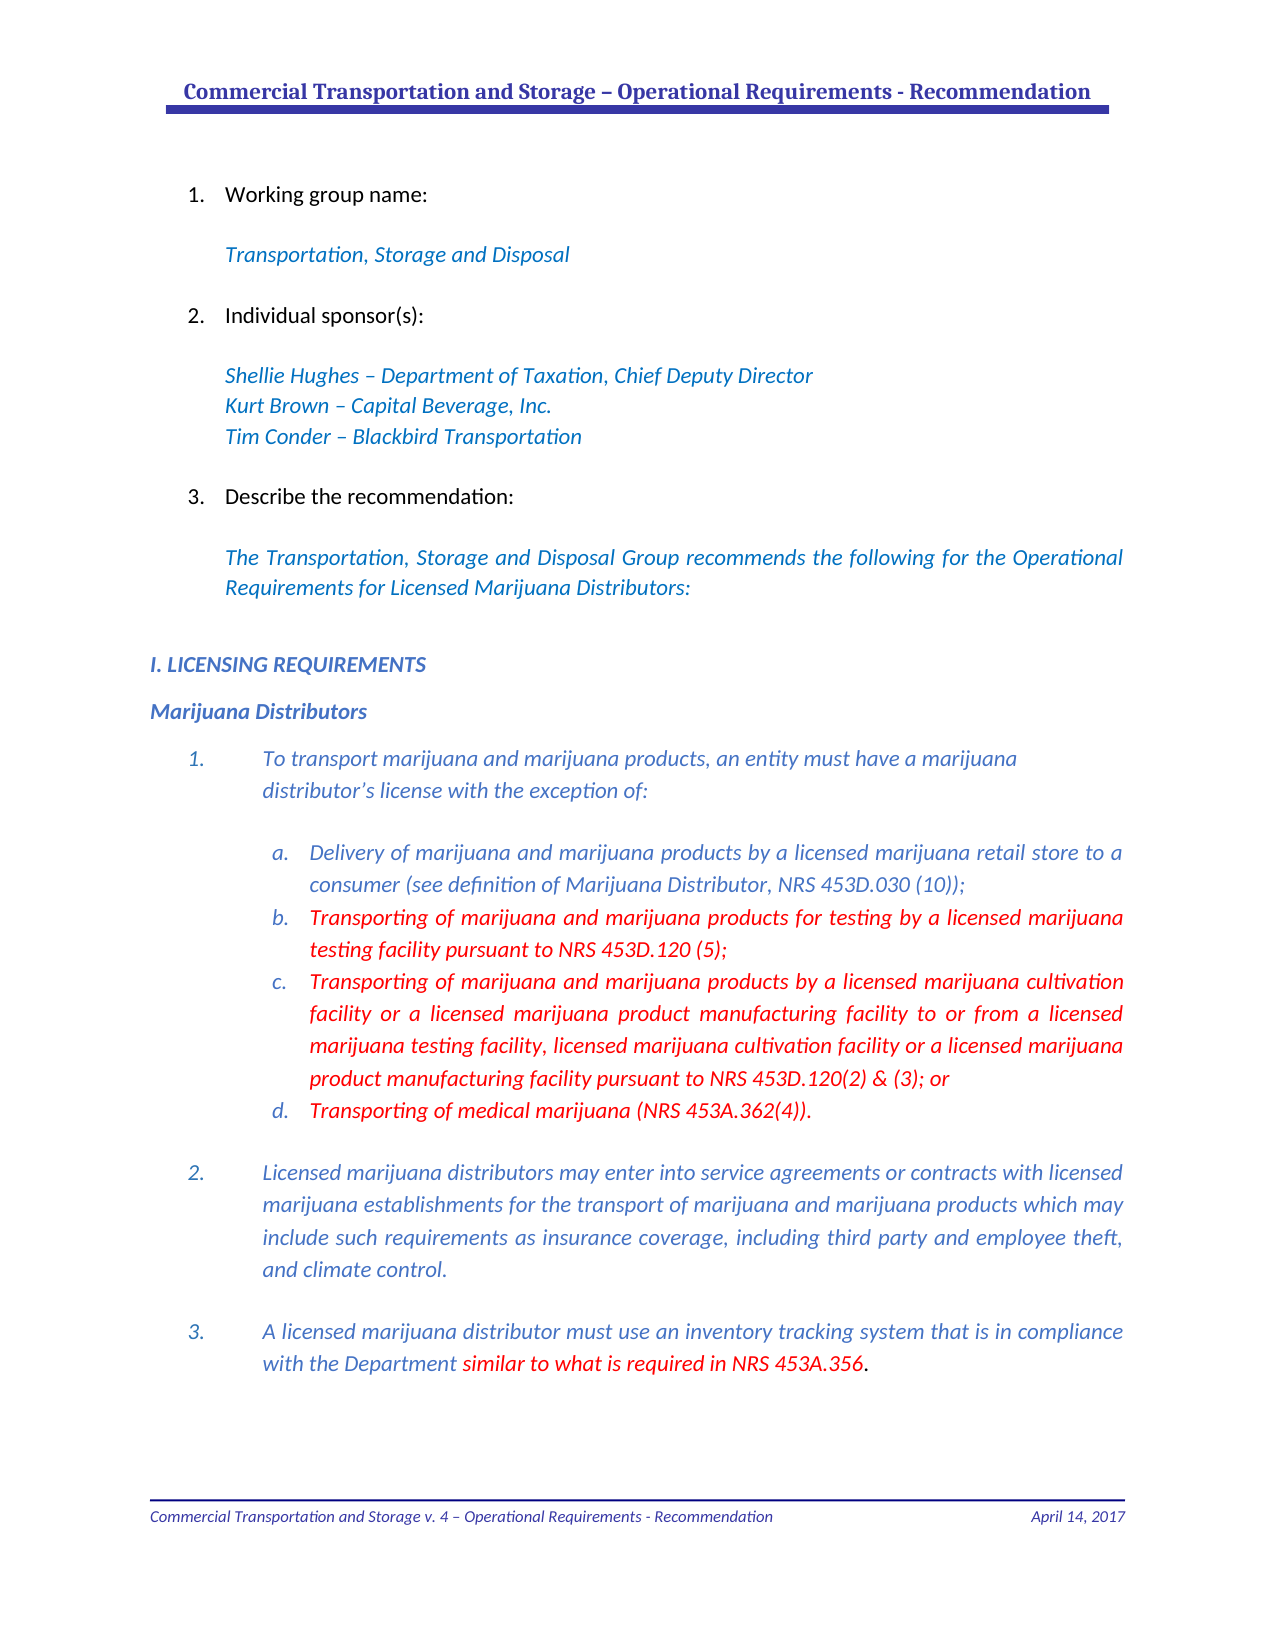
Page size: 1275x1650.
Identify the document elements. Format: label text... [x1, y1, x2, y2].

text Kurt Brown – Capital Beverage, Inc. [225, 392, 1125, 420]
list Transportation, Storage and Disposal [225, 241, 1125, 269]
text Shellie Hughes – Department of Taxation, Chief Deputy Director [225, 361, 1125, 389]
list Transporting of medical marijuana (NRS 453A.362(4)). [272, 1096, 1125, 1124]
picture [165, 105, 1110, 114]
text Marijuana Distributors [150, 697, 1125, 725]
list Delivery of marijuana and marijuana products by a licensed marijuana retail store to a consumer (see definition of Marijuana Distributor, NRS 453D.030 (10)); [272, 838, 1125, 898]
list Working group name: [187, 180, 1125, 208]
list Describe the recommendation: [187, 482, 1125, 510]
text Tim Conder – Blackbird Transportation [225, 422, 1125, 450]
list A licensed marijuana distributor must use an inventory tracking system that is in compliance with the Department similar to what is required in NRS 453A.356. [187, 1317, 1125, 1377]
text I. LICENSING REQUIREMENTS [150, 650, 1125, 678]
text The Transportation, Storage and Disposal Group recommends the following for the Operational Requirements for Licensed Marijuana Distributors: [225, 543, 1125, 601]
list Licensed marijuana distributors may enter into service agreements or contracts with licensed marijuana establishments for the transport of marijuana and marijuana products which may include such requirements as insurance coverage, including third party and employee theft, and climate control. [187, 1158, 1125, 1283]
list Individual sponsor(s): [187, 301, 1125, 329]
list To transport marijuana and marijuana products, an entity must have a marijuana distributor’s license with the exception of: [187, 744, 1125, 804]
list Transporting of marijuana and marijuana products for testing by a licensed marijuana testing facility pursuant to NRS 453D.120 (5); [272, 903, 1125, 963]
list Transporting of marijuana and marijuana products by a licensed marijuana cultivation facility or a licensed marijuana product manufacturing facility to or from a licensed marijuana testing facility, licensed marijuana cultivation facility or a licensed marijuana product manufacturing facility pursuant to NRS 453D.120(2) & (3); or [272, 967, 1125, 1092]
